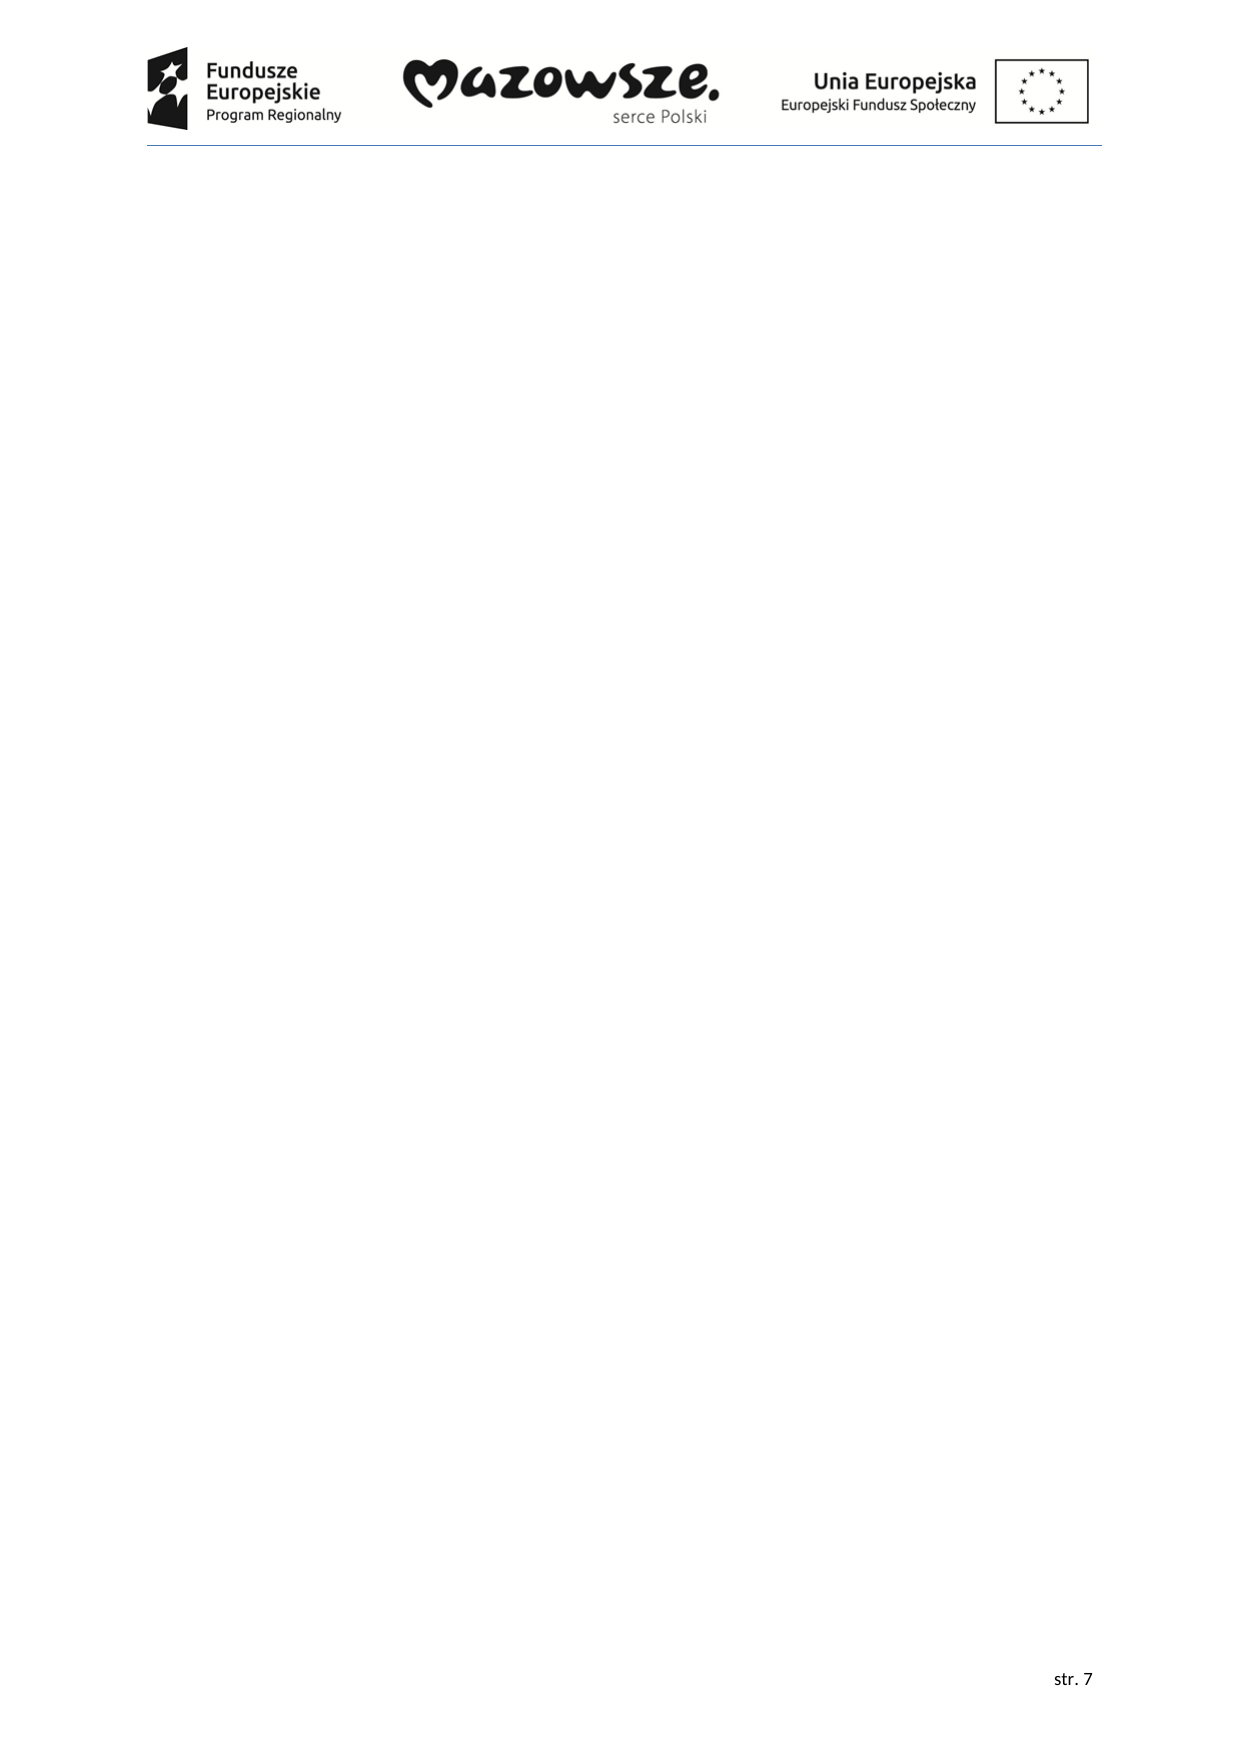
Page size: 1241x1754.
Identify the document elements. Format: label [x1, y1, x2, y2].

picture [147, 47, 1093, 130]
